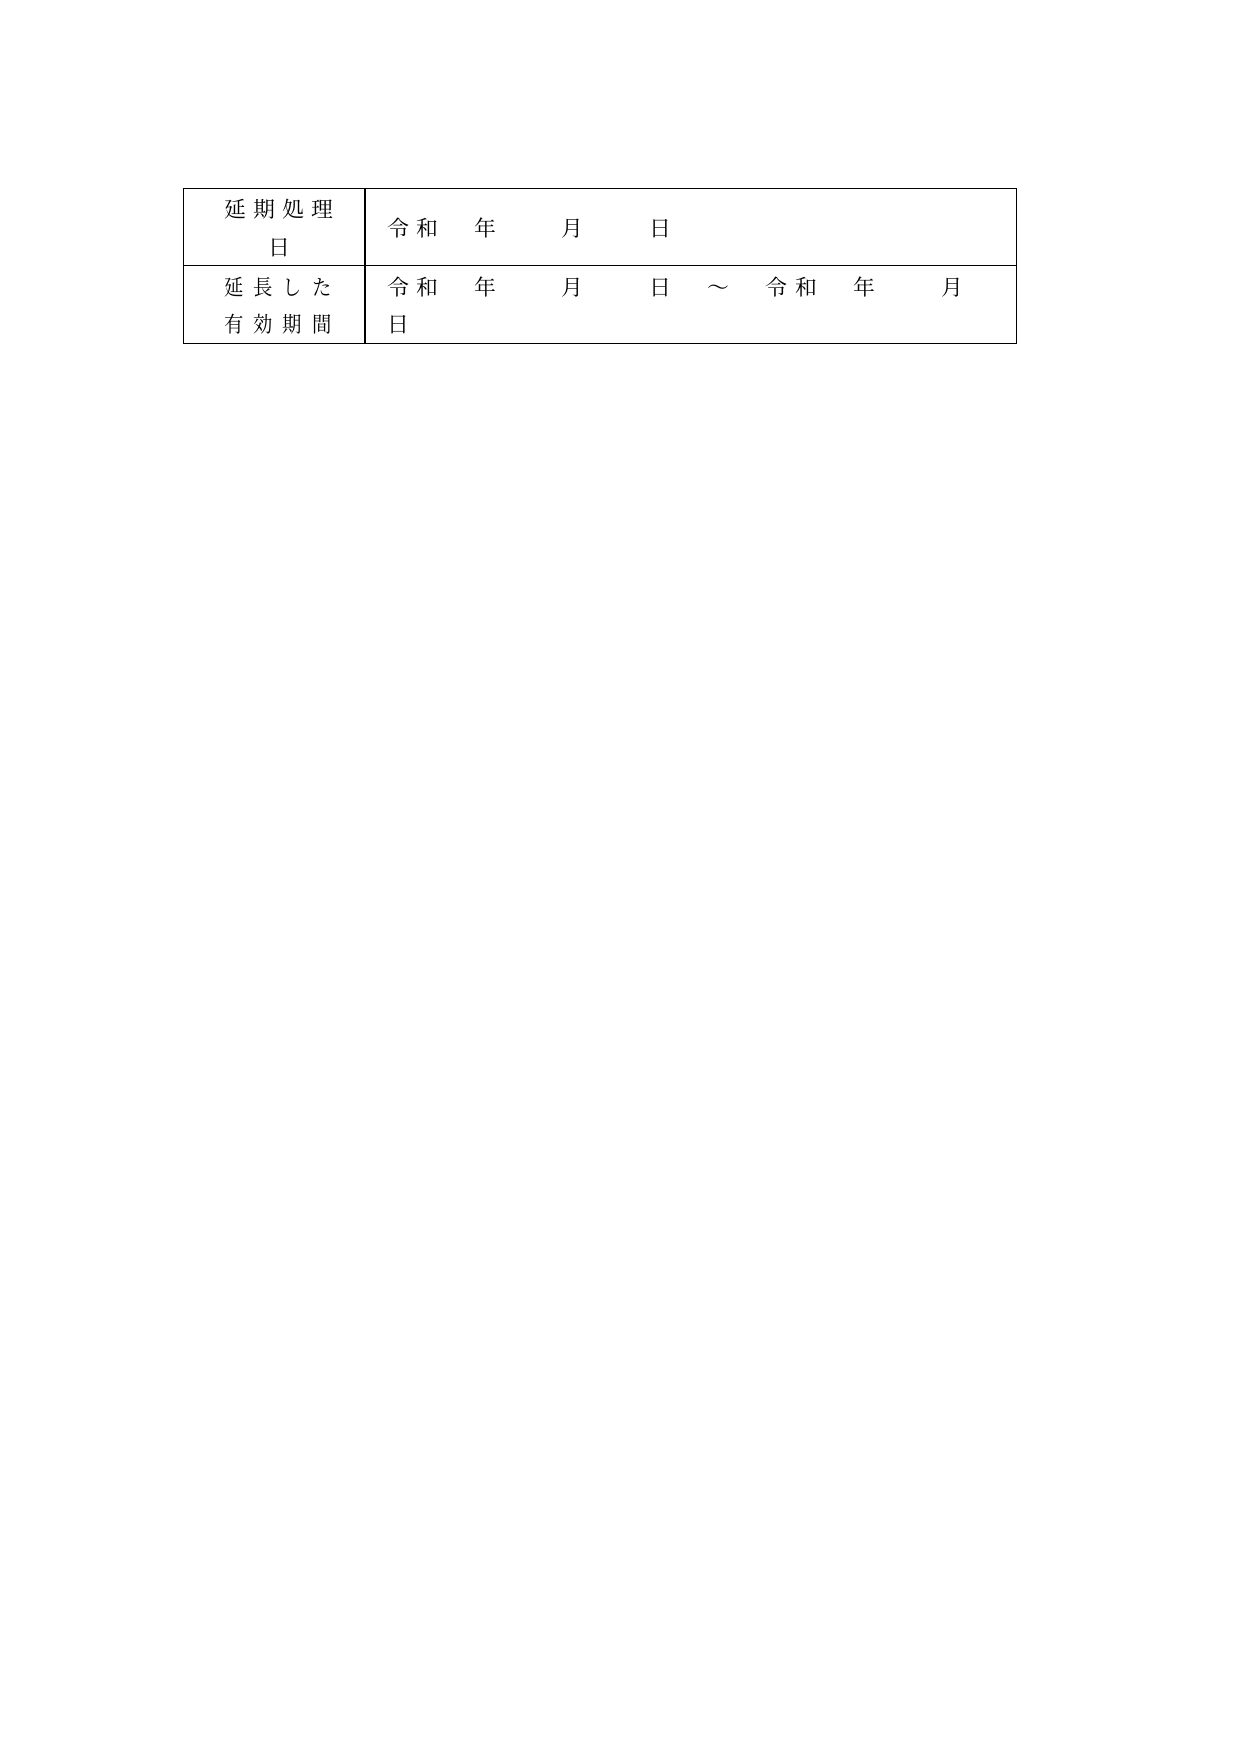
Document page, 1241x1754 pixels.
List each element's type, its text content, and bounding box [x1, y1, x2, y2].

table_cell 延長した有効期間 [184, 266, 364, 342]
table_cell 令和 年 月 日 [366, 189, 1016, 265]
table_cell 延期処理日 [184, 189, 364, 265]
table_cell 令和 年 月 日 ～ 令和 年 月 日 [366, 266, 1016, 342]
